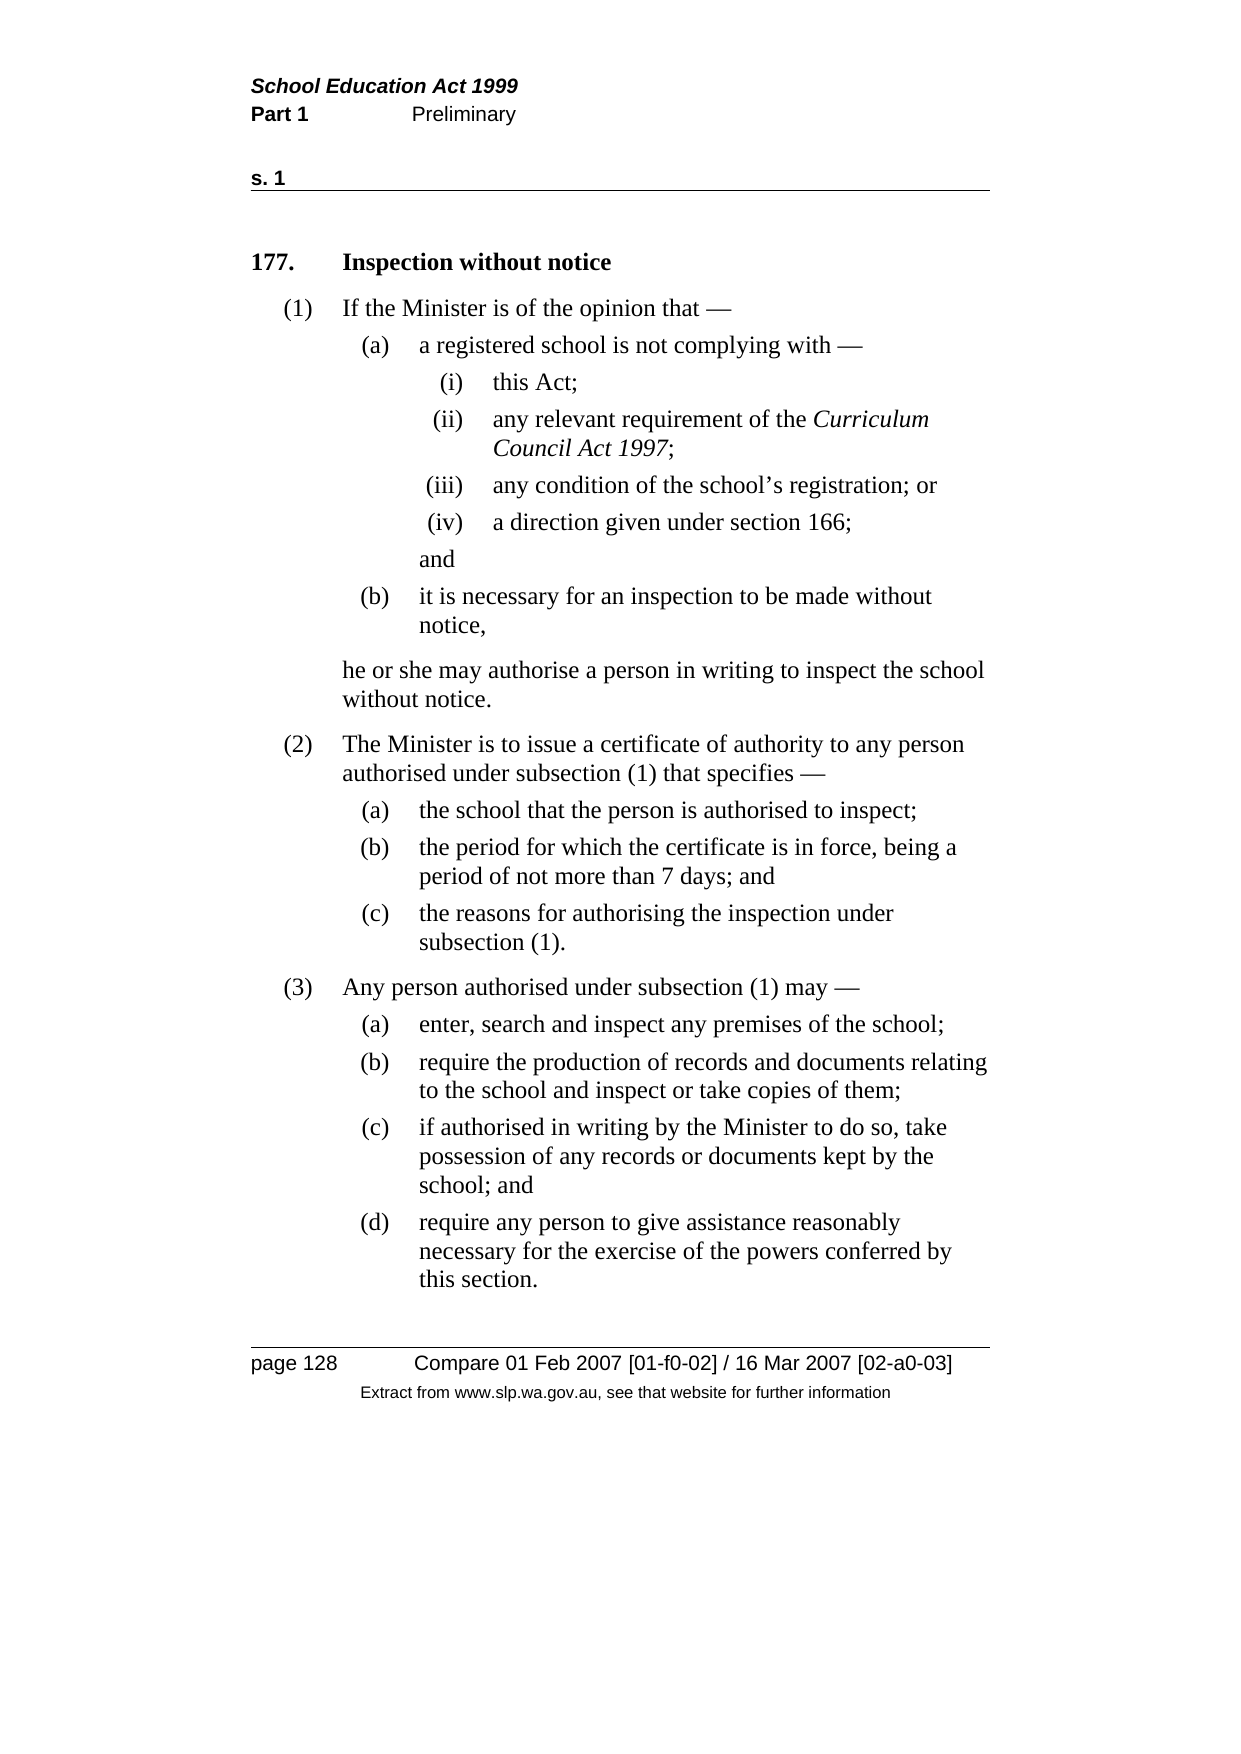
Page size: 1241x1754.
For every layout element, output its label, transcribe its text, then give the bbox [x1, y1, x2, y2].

text (b) it is necessary for an inspection to be made without notice, [251, 581, 990, 639]
text (2) The Minister is to issue a certificate of authority to any person authorised under subsection (1) that specifies — [251, 729, 990, 787]
text (b) the period for which the certificate is in force, being a period of not more than 7 days; and [251, 832, 990, 890]
text (c) the reasons for authorising the inspection under subsection (1). [251, 898, 990, 956]
subtitle 177. Inspection without notice [251, 247, 990, 276]
text (a) the school that the person is authorised to inspect; [251, 795, 990, 824]
text (b) require the production of records and documents relating to the school and inspect or take copies of them; [251, 1047, 990, 1104]
text (a) enter, search and inspect any premises of the school; [251, 1009, 990, 1038]
text he or she may authorise a person in writing to inspect the school without notice. [251, 655, 990, 713]
text (3) Any person authorised under subsection (1) may — [251, 972, 990, 1001]
text and [251, 544, 990, 573]
text (iii) any condition of the school’s registration; or [251, 470, 990, 499]
text (a) a registered school is not complying with — [251, 330, 990, 359]
text (i) this Act; [251, 367, 990, 396]
text (c) if authorised in writing by the Minister to do so, take possession of any records or documents kept by the school; and [251, 1112, 990, 1199]
text (1) If the Minister is of the opinion that — [251, 293, 990, 322]
text (ii) any relevant requirement of the Curriculum Council Act 1997; [251, 404, 990, 462]
text (iv) a direction given under section 166; [251, 507, 990, 536]
text (d) require any person to give assistance reasonably necessary for the exercise of the powers conferred by this section. [251, 1207, 990, 1293]
